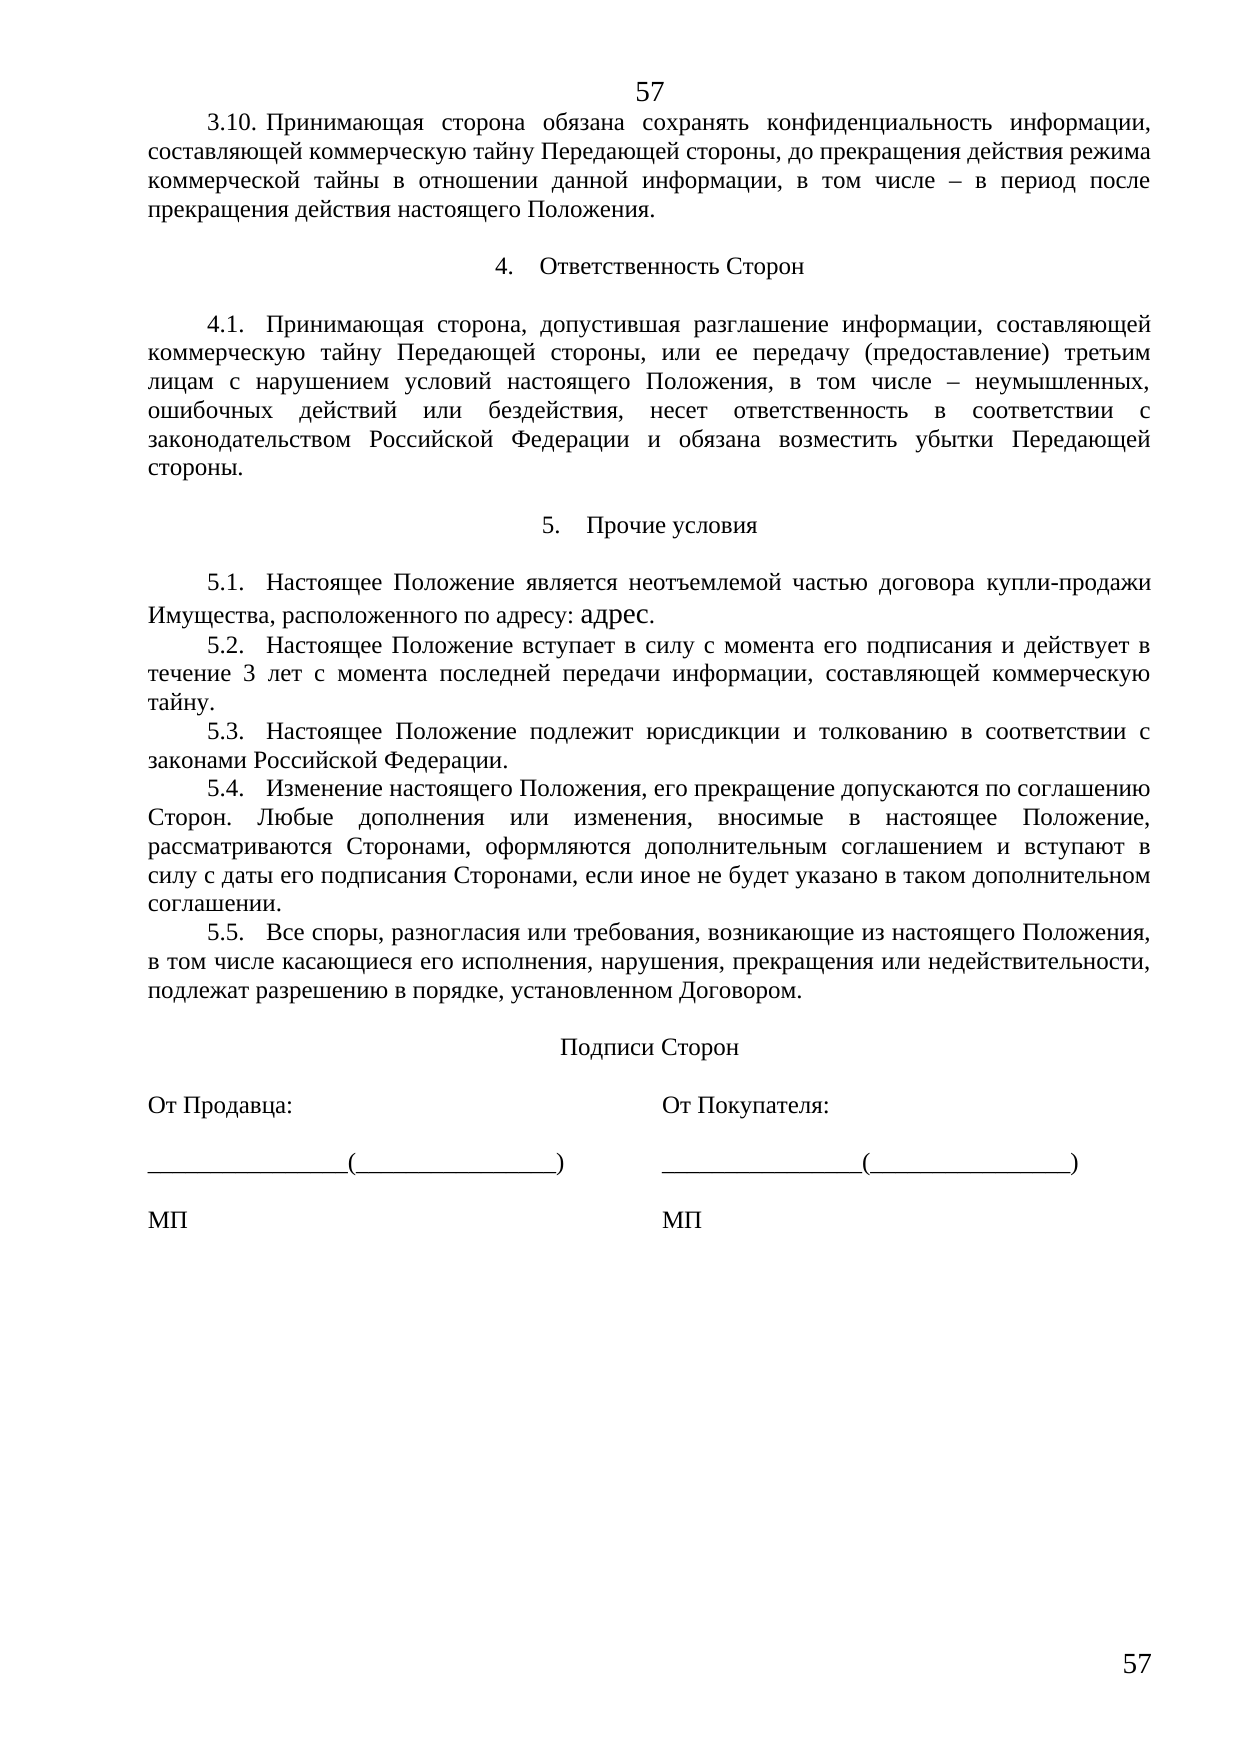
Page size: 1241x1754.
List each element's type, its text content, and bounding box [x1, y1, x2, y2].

list Настоящее Положение подлежит юрисдикции и толкованию в соответствии с законами Российской Федерации. [148, 716, 1152, 773]
list Настоящее Положение вступает в силу с момента его подписания и действует в течение 3 лет с момента последней передачи информации, составляющей коммерческую тайну. [148, 630, 1152, 716]
list Принимающая сторона, допустившая разглашение информации, составляющей коммерческую тайну Передающей стороны, или ее передачу (предоставление) третьим лицам с нарушением условий настоящего Положения, в том числе – неумышленных, ошибочных действий или бездействия, несет ответственность в соответствии с законодательством Российской Федерации и обязана возместить убытки Передающей стороны. [148, 309, 1152, 481]
list Настоящее Положение является неотъемлемой частью договора купли-продажи Имущества, расположенного по адресу: . [148, 567, 1152, 630]
list Изменение настоящего Положения, его прекращение допускаются по соглашению Сторон. Любые дополнения или изменения, вносимые в настоящее Положение, рассматриваются Сторонами, оформляются дополнительным соглашением и вступают в силу с даты его подписания Сторонами, если иное не будет указано в таком дополнительном соглашении. [148, 773, 1152, 917]
text Подписи Сторон [148, 1032, 1152, 1061]
list Прочие условия [148, 510, 1152, 539]
table_header От Покупателя: ________________(________________) МП [651, 1090, 1163, 1233]
list Все споры, разногласия или требования, возникающие из настоящего Положения, в том числе касающиеся его исполнения, нарушения, прекращения или недействительности, подлежат разрешению в порядке, установленном Договором. [148, 917, 1152, 1003]
table_header От Продавца: ________________(________________) МП [136, 1090, 651, 1233]
list Принимающая сторона обязана сохранять конфиденциальность информации, составляющей коммерческую тайну Передающей стороны, до прекращения действия режима коммерческой тайны в отношении данной информации, в том числе – в период после прекращения действия настоящего Положения. [148, 107, 1152, 222]
list Ответственность Сторон [148, 251, 1152, 280]
